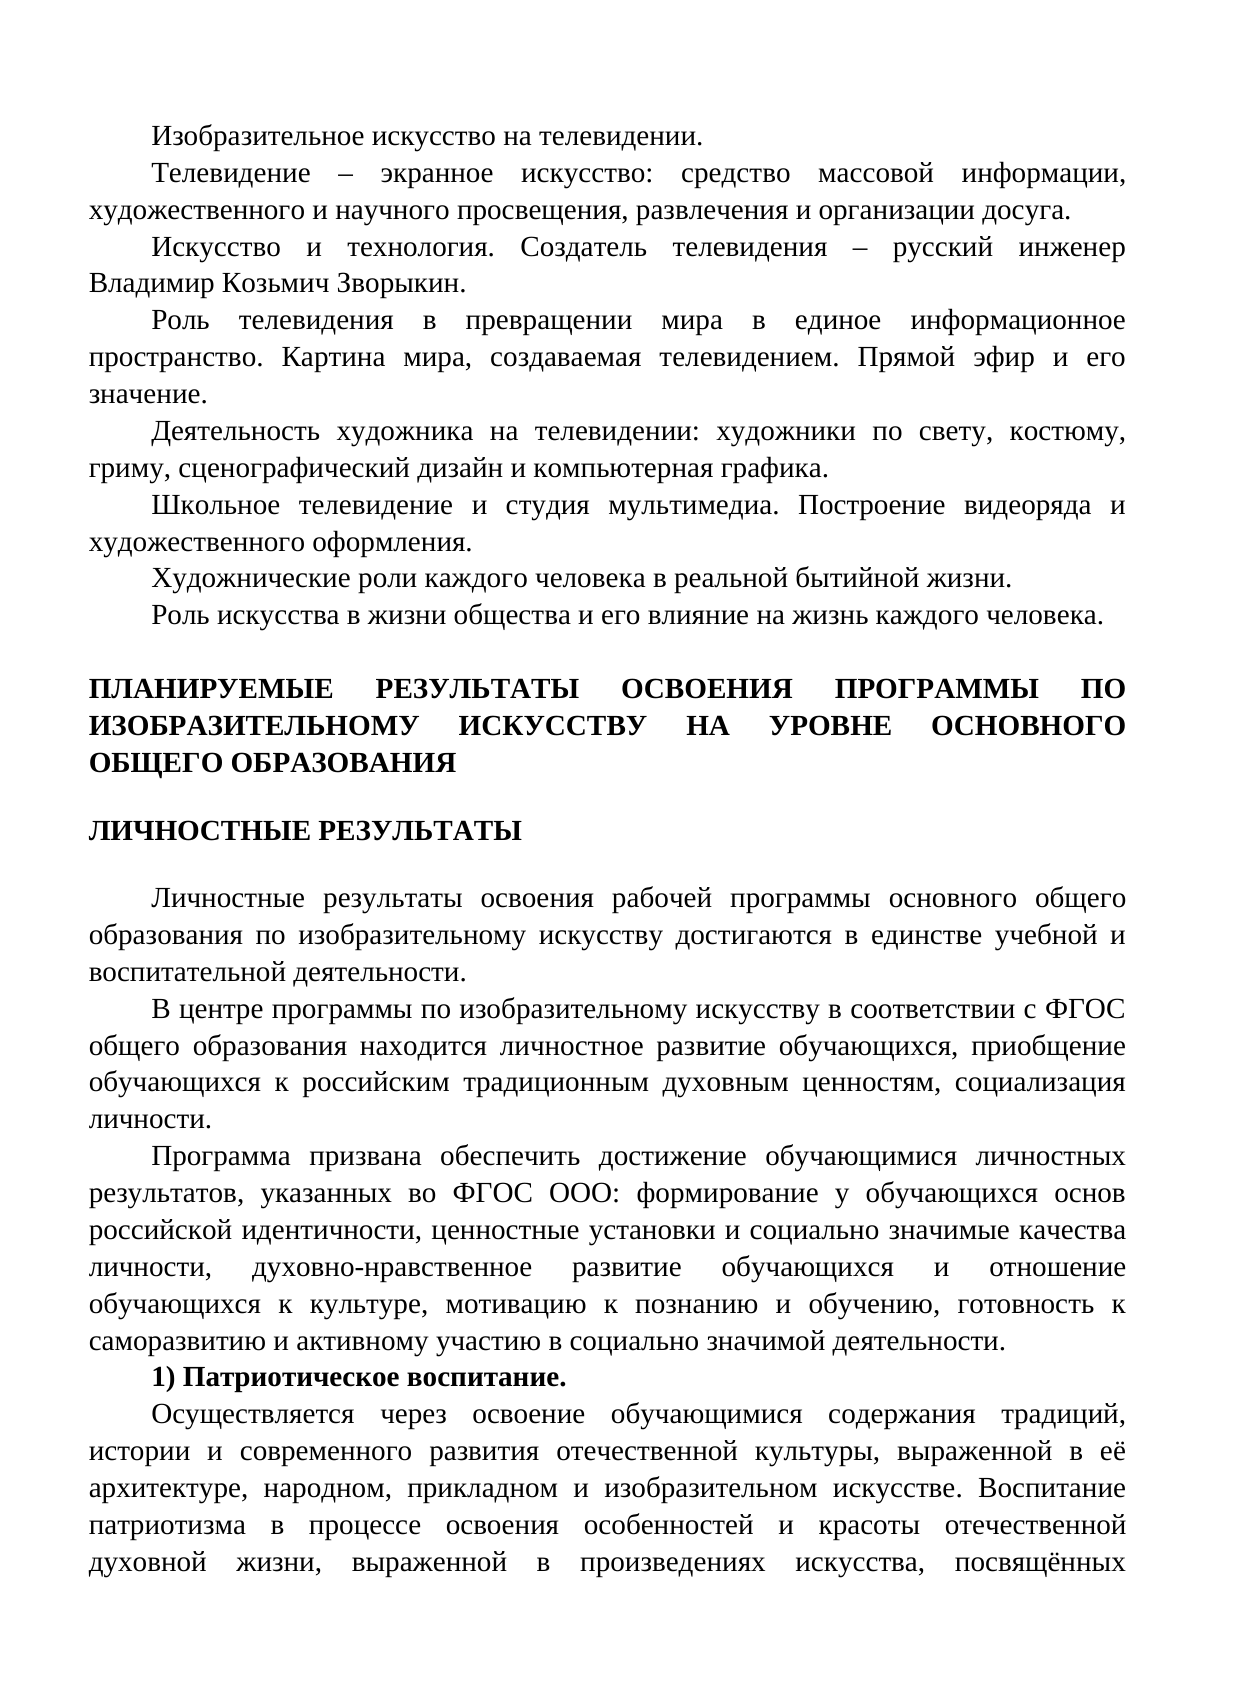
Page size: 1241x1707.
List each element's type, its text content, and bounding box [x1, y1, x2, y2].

text 1) Патриотическое воспитание. [88, 1359, 1127, 1393]
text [88, 1396, 1127, 1577]
text В центре программы по изобразительному искусству в соответствии с ФГОС общего образования находится личностное развитие обучающихся, приобщение обучающихся к российским традиционным духовным ценностям, социализация личности. [88, 991, 1127, 1135]
text Телевидение – экранное искусство: средство массовой информации, художественного и научного просвещения, развлечения и организации досуга. [88, 155, 1127, 225]
text Школьное телевидение и студия мультимедиа. Построение видеоряда и художественного оформления. [88, 487, 1127, 557]
text Программа призвана обеспечить достижение обучающимися личностных результатов, указанных во ФГОС ООО: формирование у обучающихся основ российской идентичности, ценностные установки и социально значимые качества личности, духовно-нравственное развитие обучающихся и отношение обучающихся к культуре, мотивацию к познанию и обучению, готовность к саморазвитию и активному участию в социально значимой деятельности. [88, 1138, 1127, 1356]
text Роль искусства в жизни общества и его влияние на жизнь каждого человека. [88, 597, 1127, 631]
text Художнические роли каждого человека в реальной бытийной жизни. [88, 561, 1127, 594]
text ЛИЧНОСТНЫЕ РЕЗУЛЬТАТЫ [88, 813, 1127, 846]
text Деятельность художника на телевидении: художники по свету, костюму, гриму, сценографический дизайн и компьютерная графика. [88, 413, 1127, 483]
text ПЛАНИРУЕМЫЕ РЕЗУЛЬТАТЫ ОСВОЕНИЯ ПРОГРАММЫ ПО ИЗОБРАЗИТЕЛЬНОМУ ИСКУССТВУ НА УРОВНЕ ОСНОВНОГО ОБЩЕГО ОБРАЗОВАНИЯ [88, 671, 1127, 778]
text Личностные результаты освоения рабочей программы основного общего образования по изобразительному искусству достигаются в единстве учебной и воспитательной деятельности. [88, 880, 1127, 987]
text Изобразительное искусство на телевидении. [88, 118, 1127, 152]
text Искусство и технология. Создатель телевидения – русский инженер Владимир Козьмич Зворыкин. [88, 229, 1127, 299]
text Роль телевидения в превращении мира в единое информационное пространство. Картина мира, создаваемая телевидением. Прямой эфир и его значение. [88, 302, 1127, 410]
